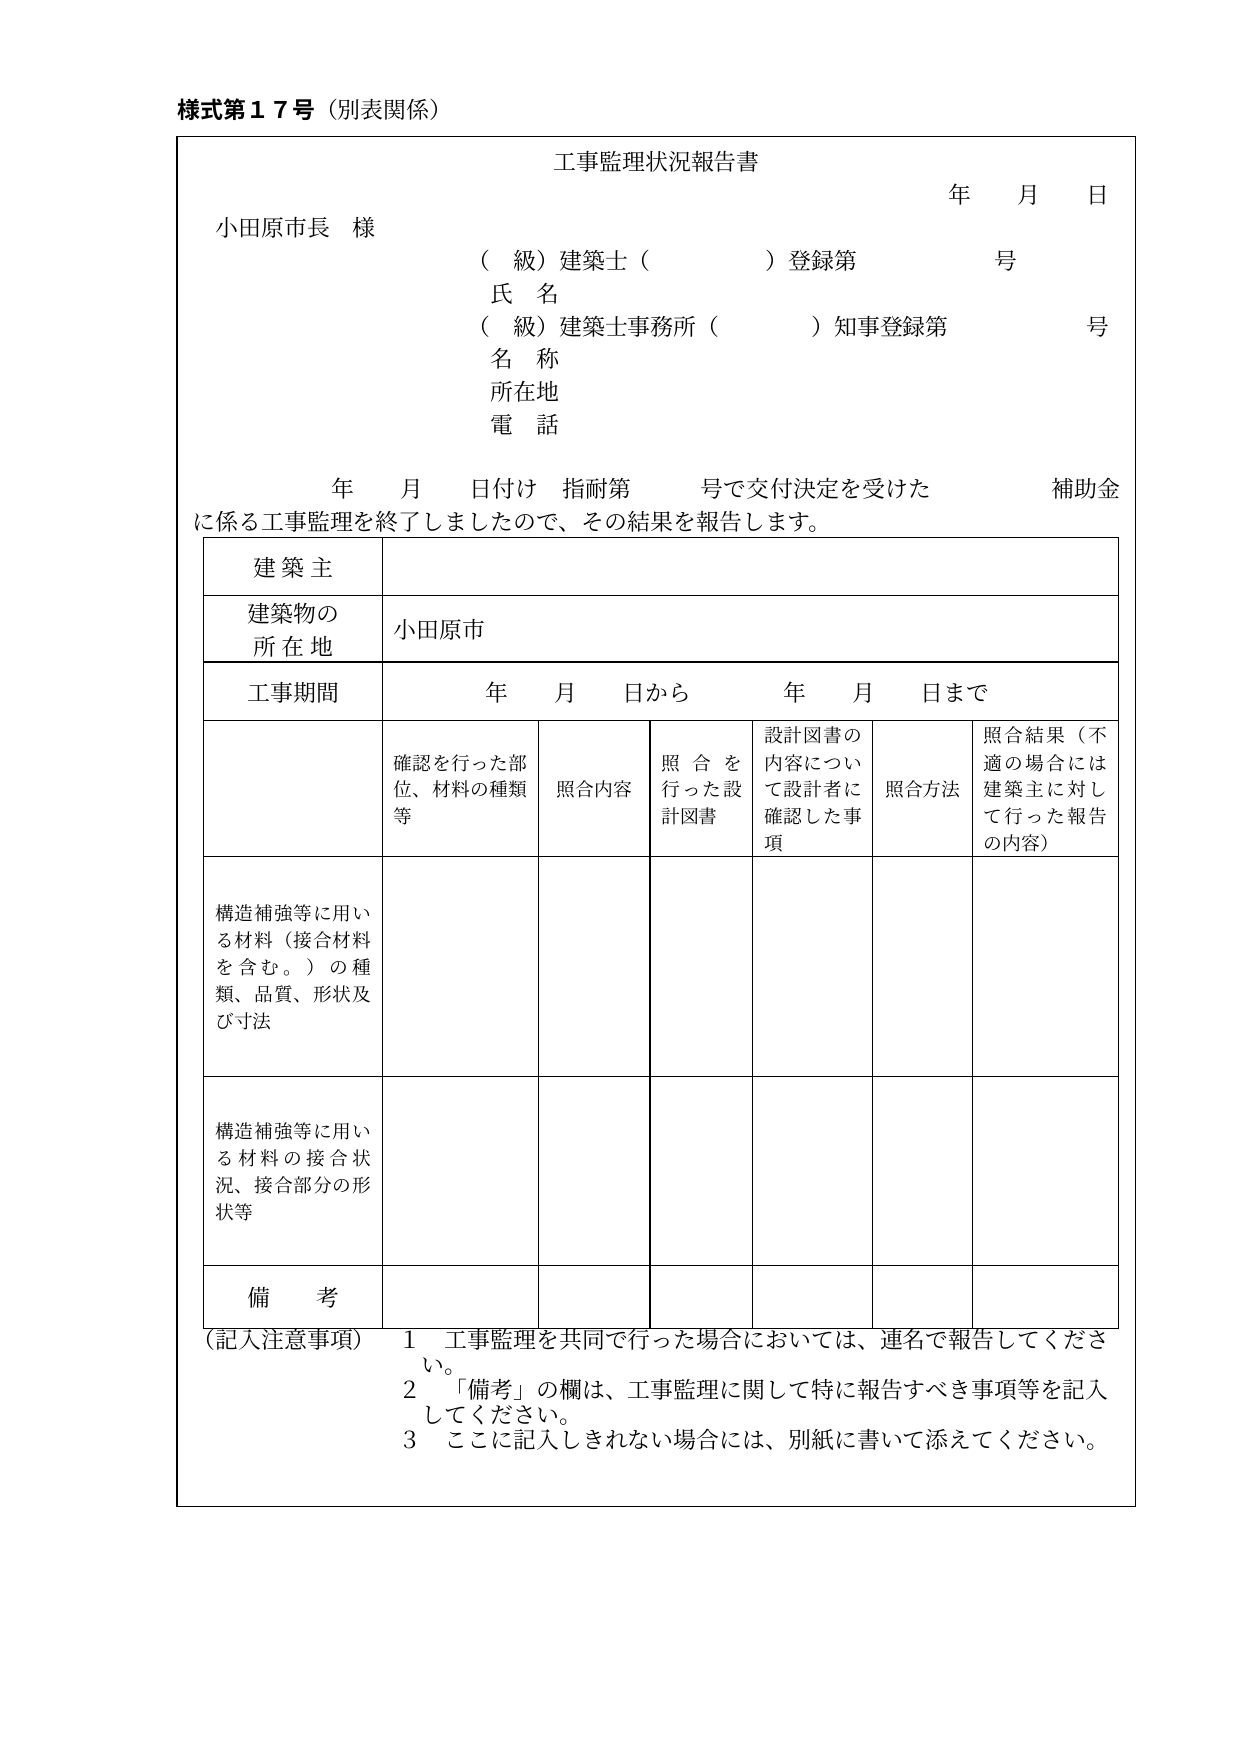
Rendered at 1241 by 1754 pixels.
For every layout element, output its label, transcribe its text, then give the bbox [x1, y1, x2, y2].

text 様式第１７号（別表関係） [177, 89, 1063, 127]
